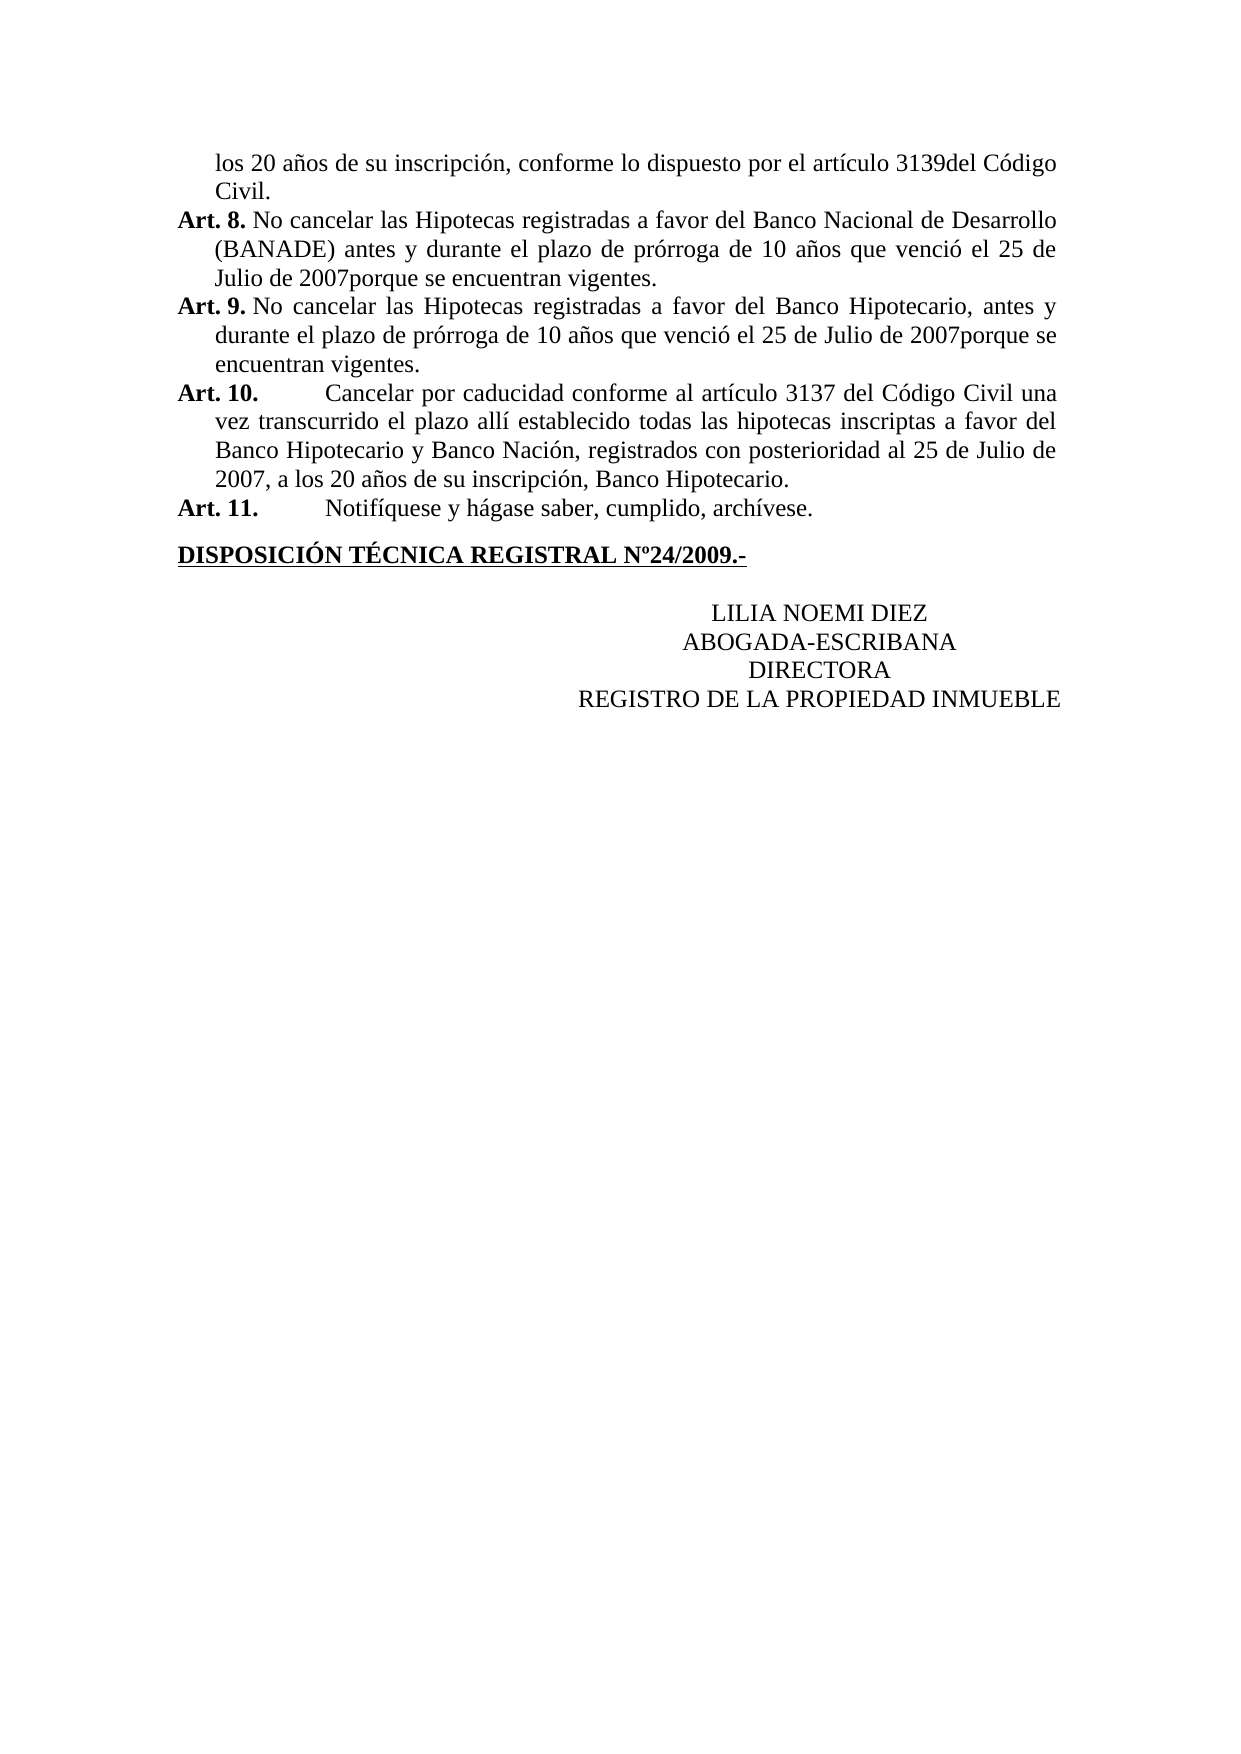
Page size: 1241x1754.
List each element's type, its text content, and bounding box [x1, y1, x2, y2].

text ABOGADA-ESCRIBANA [576, 627, 1063, 656]
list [177, 148, 1058, 205]
text REGISTRO DE LA PROPIEDAD INMUEBLE [576, 684, 1063, 713]
list No cancelar las Hipotecas registradas a favor del Banco Nacional de Desarrollo (BANADE) antes y durante el plazo de prórroga de 10 años que venció el 25 de Julio de 2007porque se encuentran vigentes. [177, 205, 1058, 291]
subtitle DISPOSICIÓN TÉCNICA REGISTRAL Nº24/2009.- [177, 541, 1063, 569]
list Notifíquese y hágase saber, cumplido, archívese. [177, 493, 1058, 521]
list Cancelar por caducidad conforme al artículo 3137 del Código Civil una vez transcurrido el plazo allí establecido todas las hipotecas inscriptas a favor del Banco Hipotecario y Banco Nación, registrados con posterioridad al 25 de Julio de 2007, a los 20 años de su inscripción, Banco Hipotecario. [177, 378, 1058, 493]
text DIRECTORA [576, 656, 1063, 684]
list No cancelar las Hipotecas registradas a favor del Banco Hipotecario, antes y durante el plazo de prórroga de 10 años que venció el 25 de Julio de 2007porque se encuentran vigentes. [177, 291, 1058, 378]
text LILIA NOEMI DIEZ [576, 598, 1063, 627]
